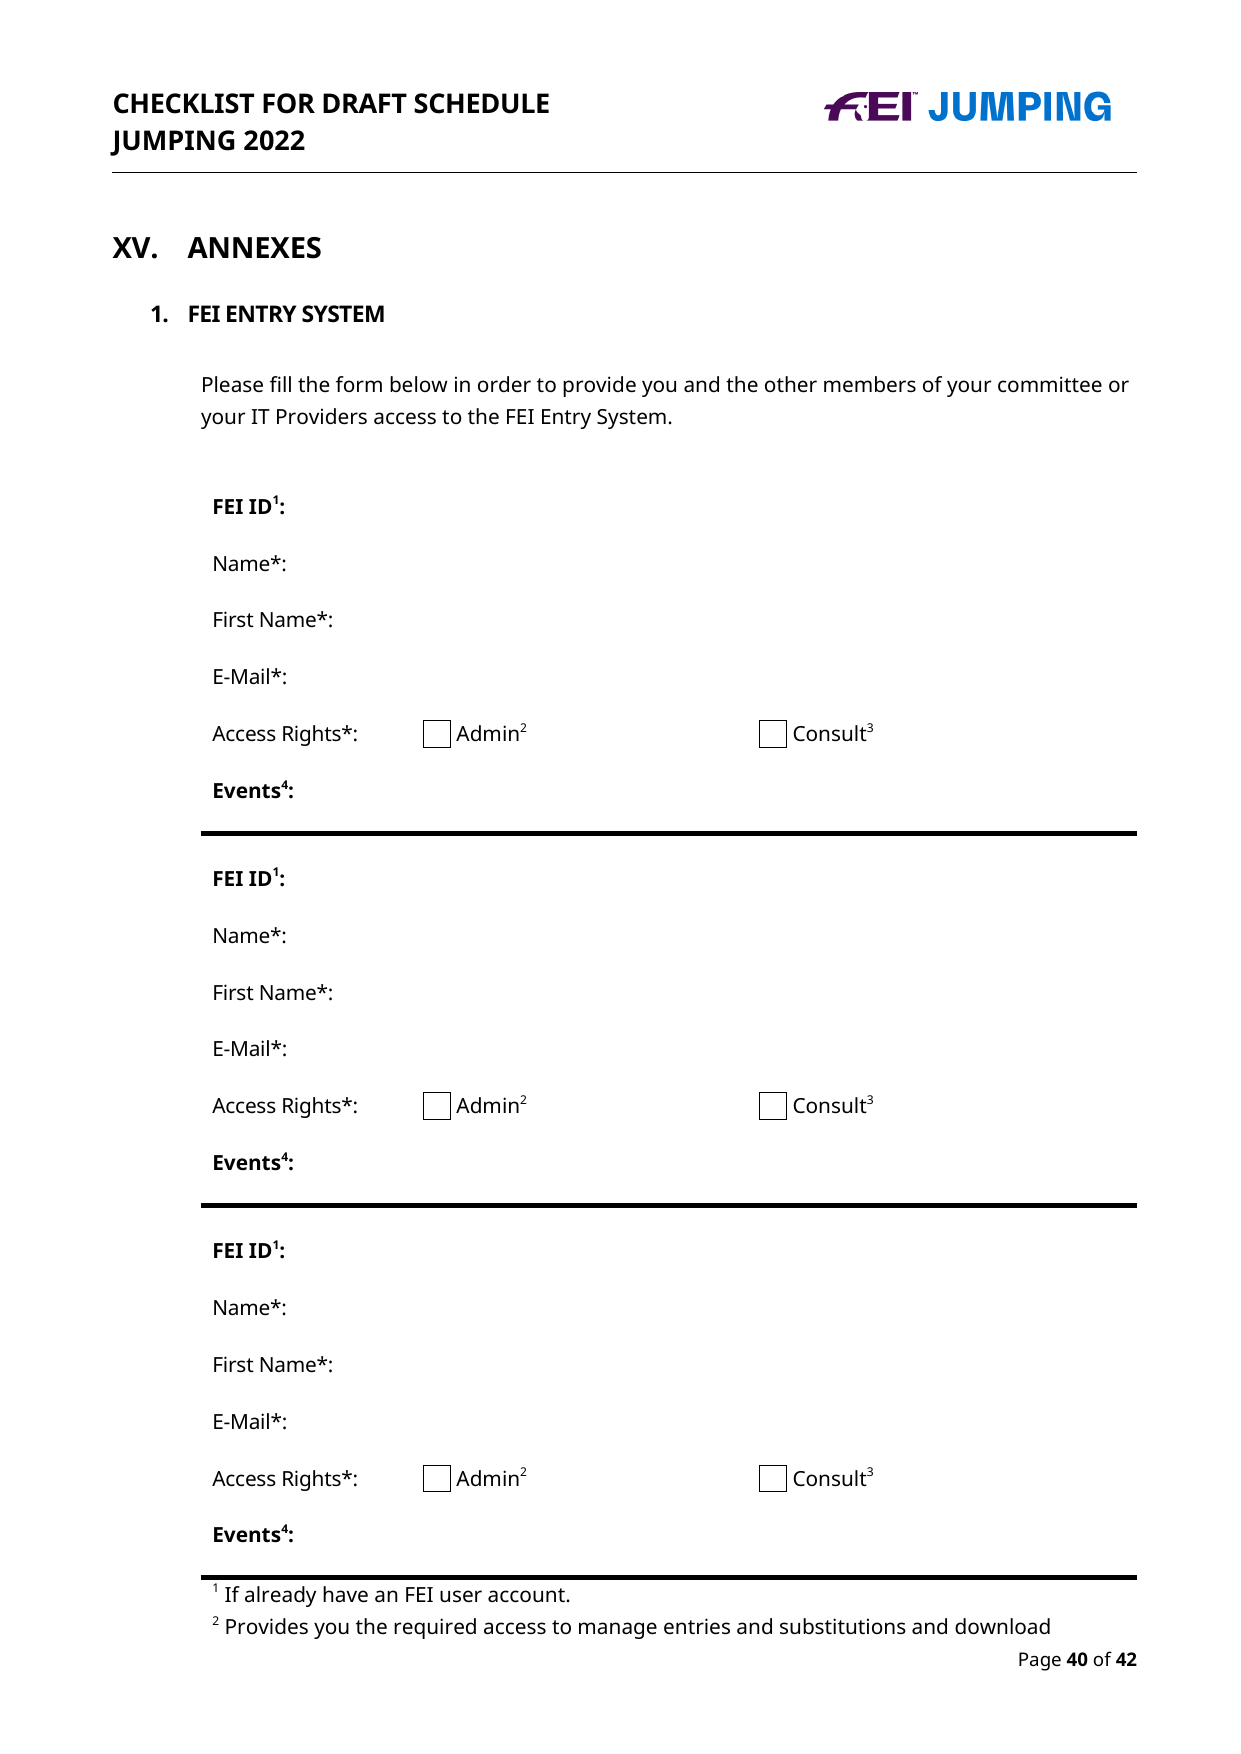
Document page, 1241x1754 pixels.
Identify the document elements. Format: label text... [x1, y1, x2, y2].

text Please fill the form below in order to provide you and the other members of your committee or your IT Providers access to the FEI Entry System. [201, 370, 1131, 431]
subtitle ANNEXES [112, 227, 1137, 267]
picture [806, 74, 1128, 138]
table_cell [201, 1580, 1137, 1641]
table_header FEI ID1: Name*: First Name*: E-Mail*: Access Rights*: Admin2 Consult3 Events4: [201, 492, 1137, 831]
table_cell FEI ID1: Name*: First Name*: E-Mail*: Access Rights*: Admin2 Consult3 Events4: [201, 836, 1137, 1203]
list FEI ENTRY SYSTEM [150, 298, 1131, 329]
table_cell FEI ID1: Name*: First Name*: E-Mail*: Access Rights*: Admin2 Consult3 Events4: [201, 1208, 1137, 1575]
